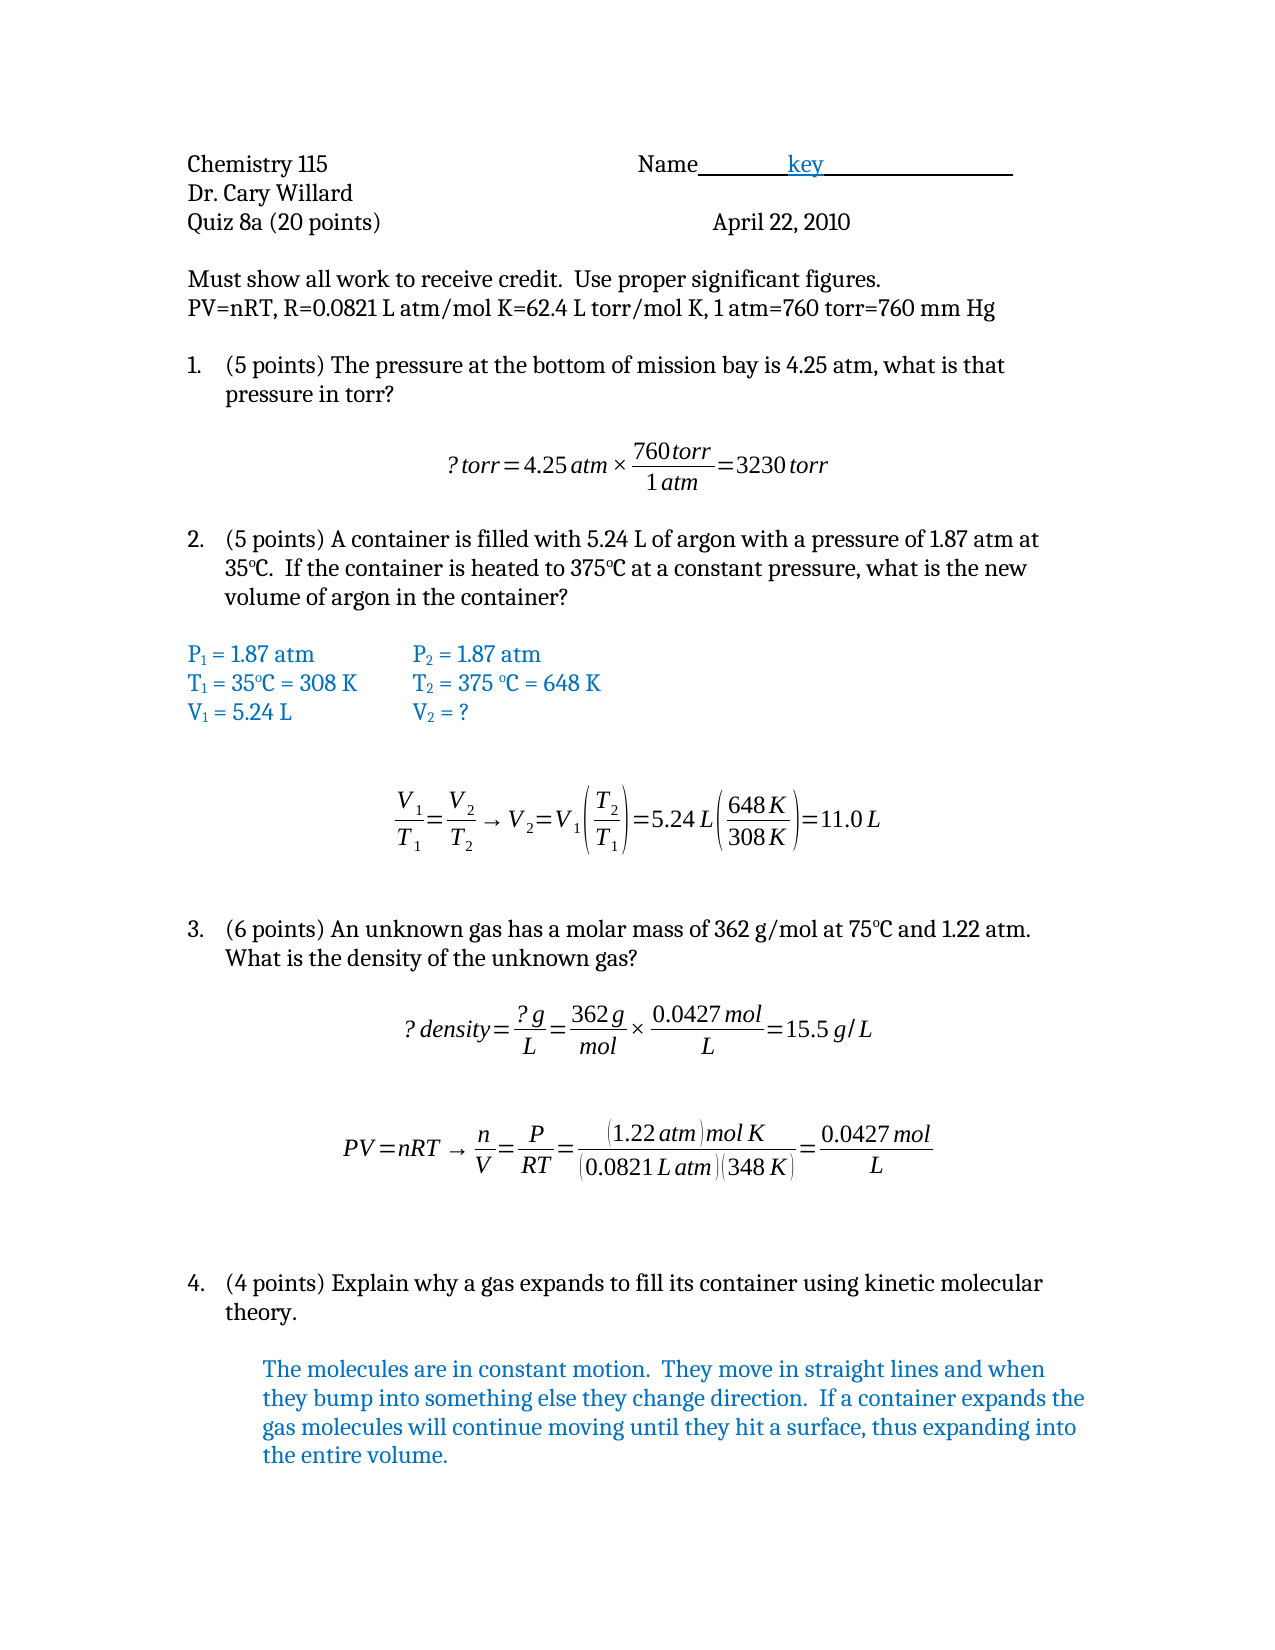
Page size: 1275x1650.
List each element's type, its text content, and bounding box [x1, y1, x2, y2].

text PV=nRT, R=0.0821 L atm/mol K=62.4 L torr/mol K, 1 atm=760 torr=760 mm Hg [187, 294, 1087, 322]
text V1 = 5.24 L V2 = ? [187, 698, 1087, 726]
text T1 = 35oC = 308 K T2 = 375 oC = 648 K [187, 669, 1087, 698]
list (4 points) Explain why a gas expands to fill its container using kinetic molecular theory. [187, 1269, 1087, 1326]
list (5 points) The pressure at the bottom of mission bay is 4.25 atm, what is that pressure in torr? [187, 351, 1087, 409]
text Chemistry 115 Name key [187, 150, 1087, 179]
text Must show all work to receive credit. Use proper significant figures. [187, 265, 1087, 294]
list (6 points) An unknown gas has a molar mass of 362 g/mol at 75oC and 1.22 atm. What is the density of the unknown gas? [187, 915, 1087, 972]
text P1 = 1.87 atm P2 = 1.87 atm [187, 640, 1087, 669]
text Dr. Cary Willard [187, 179, 1087, 207]
text Quiz 8a (20 points) April 22, 2010 [187, 207, 1087, 236]
text The molecules are in constant motion. They move in straight lines and when they bump into something else they change direction. If a container expands the gas molecules will continue moving until they hit a surface, thus expanding into the entire volume. [262, 1355, 1087, 1470]
list (5 points) A container is filled with 5.24 L of argon with a pressure of 1.87 atm at 35oC. If the container is heated to 375oC at a constant pressure, what is the new volume of argon in the container? [187, 525, 1087, 611]
